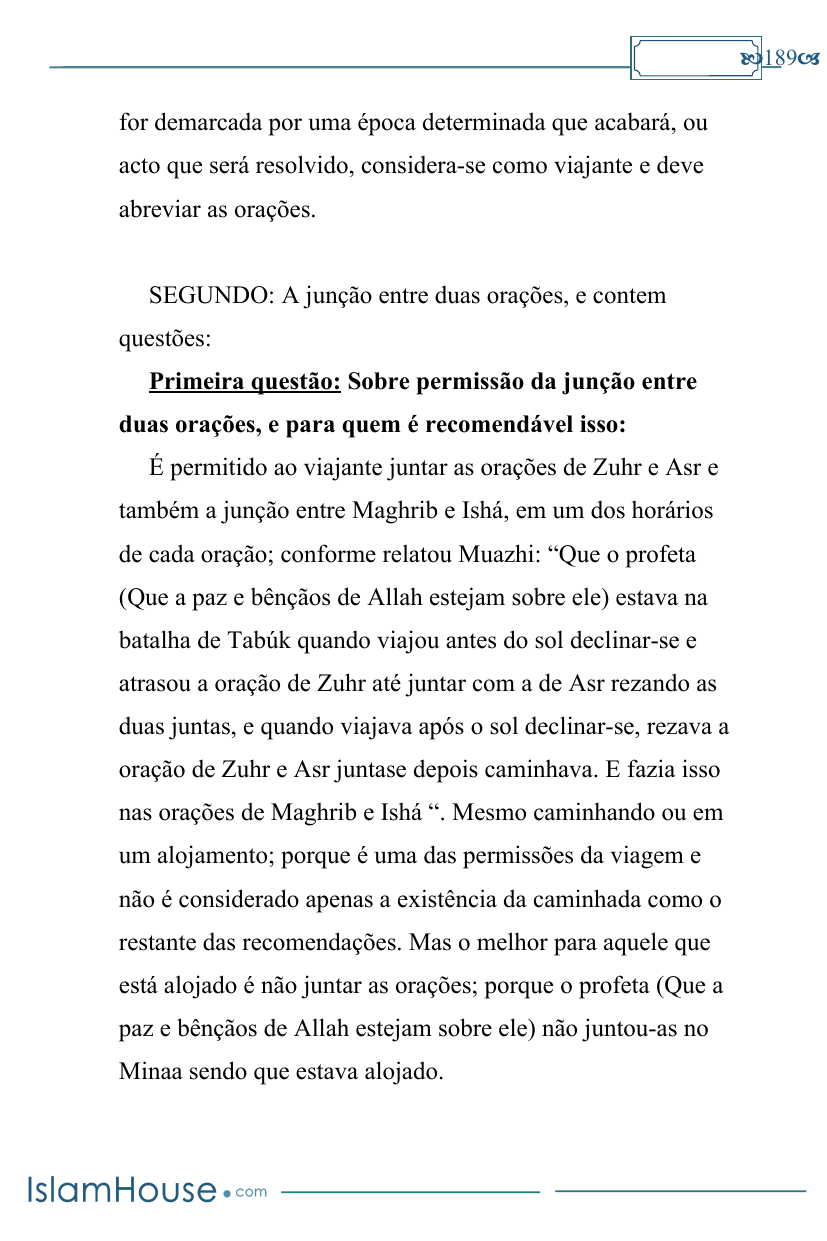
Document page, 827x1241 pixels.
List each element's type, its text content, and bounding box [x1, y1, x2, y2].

text Primeira questão: Sobre permissão da junção entre duas orações, e para quem é recomendável isso: [119, 366, 738, 438]
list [119, 107, 738, 222]
picture [20, 1171, 541, 1209]
text É permitido ao viajante juntar as orações de Zuhr e Asr e também a junção entre Maghrib e Ishá, em um dos horários de cada oração; conforme relatou Muazhi: “Que o profeta (Que a paz e bênçãos de Allah estejam sobre ele) estava na batalha de Tabúk quando viajou antes do sol declinar-se e atrasou a oração de Zuhr até juntar com a de Asr rezando as duas juntas, e quando viajava após o sol declinar-se, rezava a oração de Zuhr e Asr juntase depois caminhava. E fazia isso nas orações de Maghrib e Ishá “. Mesmo caminhando ou em um alojamento; porque é uma das permissões da viagem e não é considerado apenas a existência da caminhada como o restante das recomendações. Mas o melhor para aquele que está alojado é não juntar as orações; porque o profeta (Que a paz e bênçãos de Allah estejam sobre ele) não juntou-as no Minaa sendo que estava alojado. [119, 452, 738, 1085]
text SEGUNDO: A junção entre duas orações, e contem questões: [119, 280, 738, 352]
picture [548, 1170, 807, 1208]
